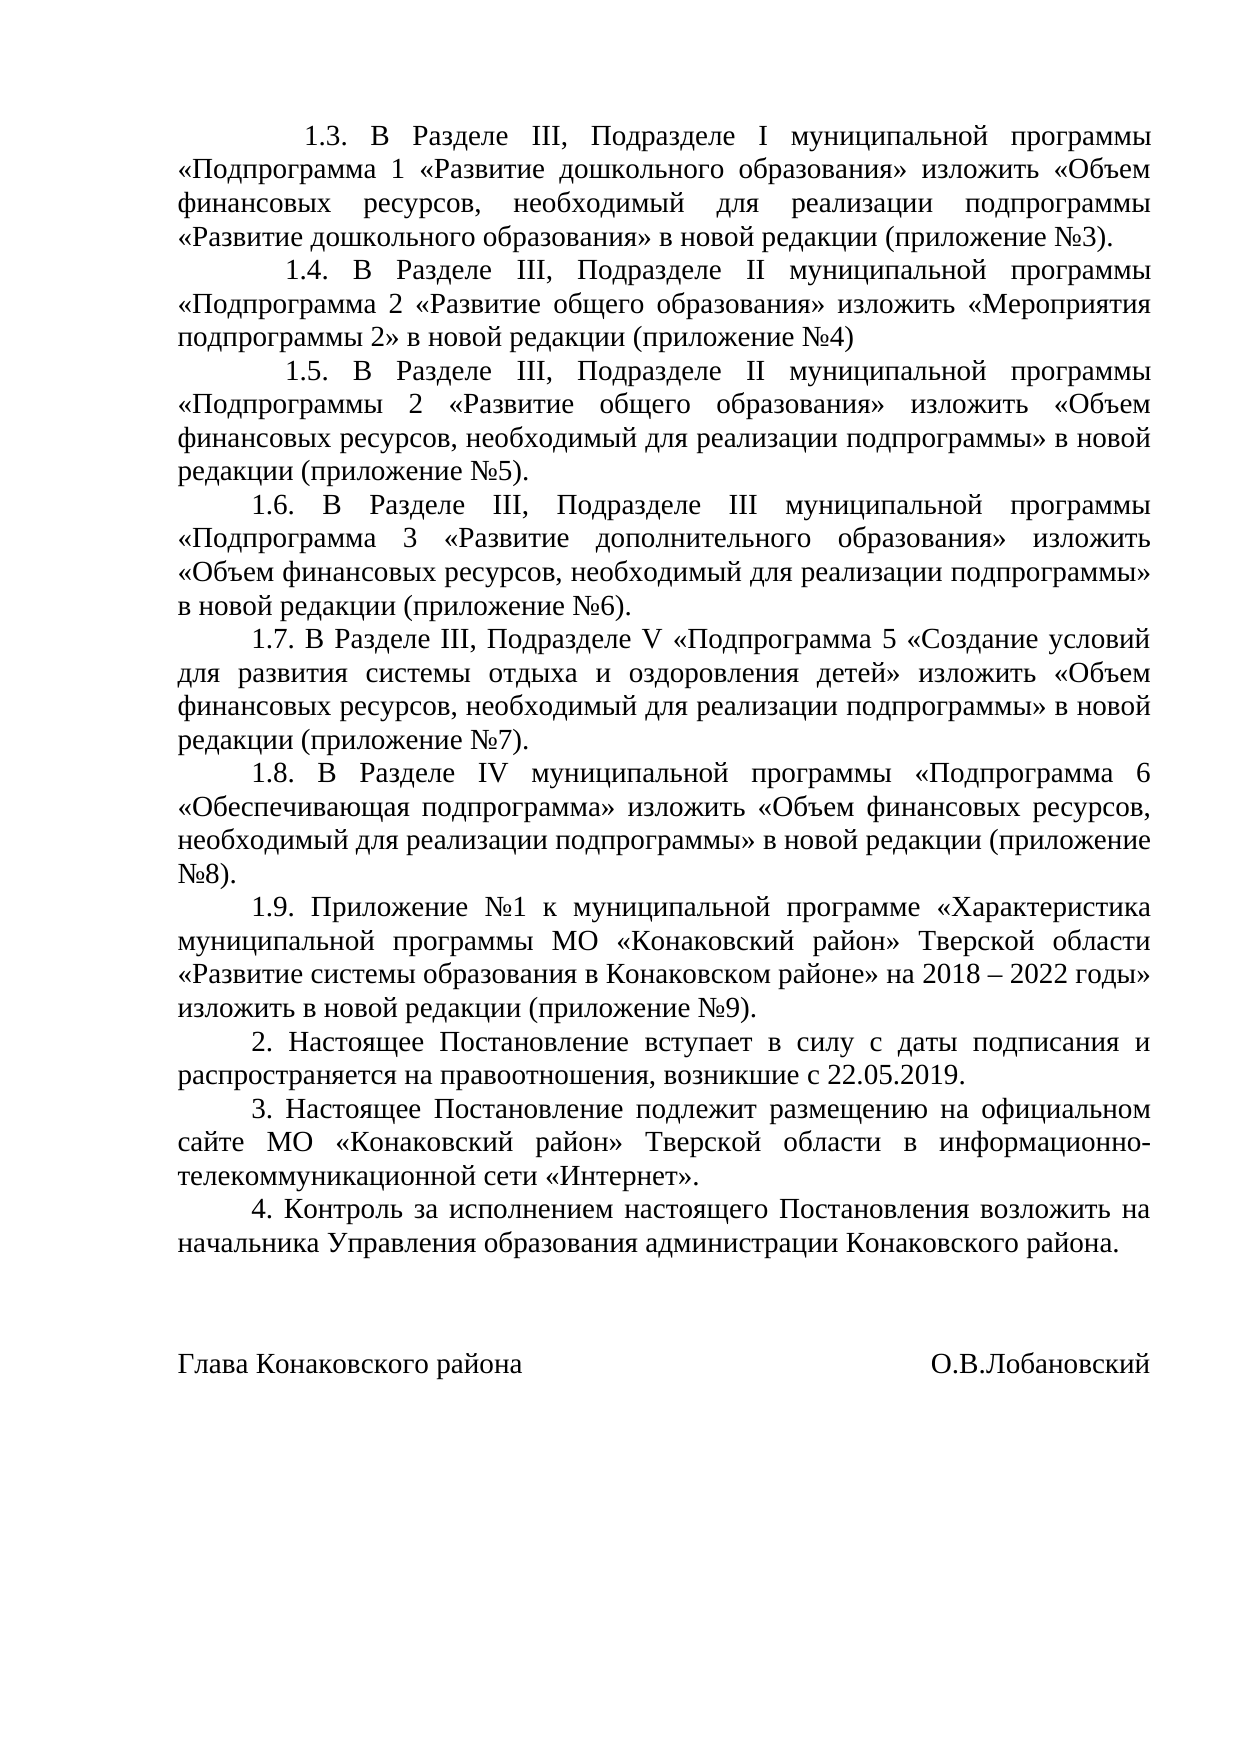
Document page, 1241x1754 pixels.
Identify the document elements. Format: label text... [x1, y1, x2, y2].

text 1.9. Приложение №1 к муниципальной программе «Характеристика муниципальной программы МО «Конаковский район» Тверской области «Развитие системы образования в Конаковском районе» на 2018 – 2022 годы» изложить в новой редакции (приложение №9). [177, 889, 1152, 1024]
text 4. Контроль за исполнением настоящего Постановления возложить на начальника Управления образования администрации Конаковского района. [177, 1191, 1152, 1258]
text 1.4. В Разделе III, Подразделе II муниципальной программы «Подпрограмма 2 «Развитие общего образования» изложить «Мероприятия подпрограммы 2» в новой редакции (приложение №4) [177, 252, 1152, 353]
text 1.8. В Разделе IV муниципальной программы «Подпрограмма 6 «Обеспечивающая подпрограмма» изложить «Объем финансовых ресурсов, необходимый для реализации подпрограммы» в новой редакции (приложение №8). [177, 755, 1152, 889]
text 1.7. В Разделе III, Подразделе V «Подпрограмма 5 «Создание условий для развития системы отдыха и оздоровления детей» изложить «Объем финансовых ресурсов, необходимый для реализации подпрограммы» в новой редакции (приложение №7). [177, 621, 1152, 755]
text 2. Настоящее Постановление вступает в силу с даты подписания и распространяется на правоотношения, возникшие с 22.05.2019. [177, 1024, 1152, 1091]
text 3. Настоящее Постановление подлежит размещению на официальном сайте МО «Конаковский район» Тверской области в информационно-телекоммуникационной сети «Интернет». [177, 1091, 1152, 1191]
text 1.3. В Разделе III, Подразделе I муниципальной программы «Подпрограмма 1 «Развитие дошкольного образования» изложить «Объем финансовых ресурсов, необходимый для реализации подпрограммы «Развитие дошкольного образования» в новой редакции (приложение №3). [177, 118, 1152, 252]
text 1.6. В Разделе III, Подразделе III муниципальной программы «Подпрограмма 3 «Развитие дополнительного образования» изложить «Объем финансовых ресурсов, необходимый для реализации подпрограммы» в новой редакции (приложение №6). [177, 487, 1152, 621]
text Глава Конаковского района О.В.Лобановский [177, 1346, 1152, 1380]
text 1.5. В Разделе III, Подразделе II муниципальной программы «Подпрограммы 2 «Развитие общего образования» изложить «Объем финансовых ресурсов, необходимый для реализации подпрограммы» в новой редакции (приложение №5). [177, 353, 1152, 487]
